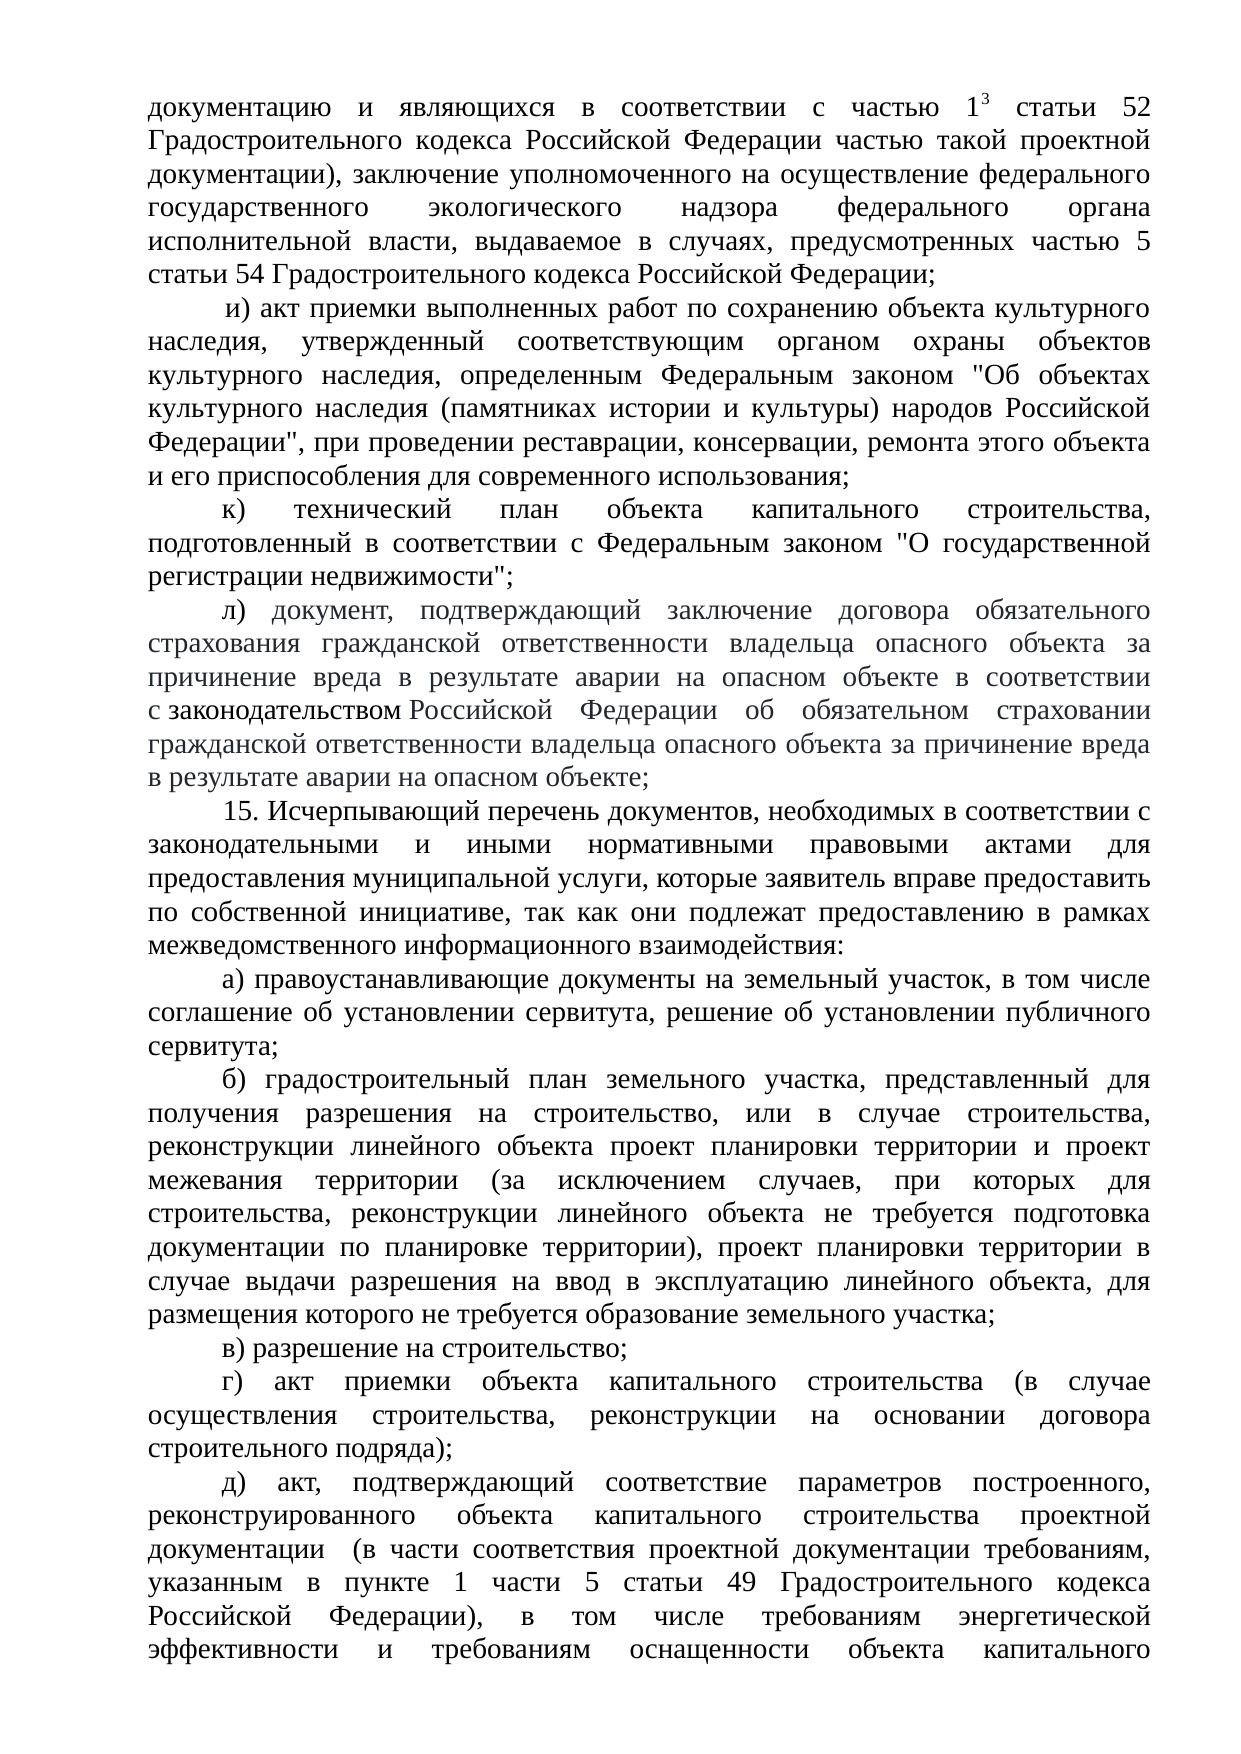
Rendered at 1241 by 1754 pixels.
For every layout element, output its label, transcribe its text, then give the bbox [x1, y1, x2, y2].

text л) документ, подтверждающий заключение договора обязательного страхования гражданской ответственности владельца опасного объекта за причинение вреда в результате аварии на опасном объекте в соответствии с законодательством Российской Федерации об обязательном страховании гражданской ответственности владельца опасного объекта за причинение вреда в результате аварии на опасном объекте; [148, 759, 1152, 793]
text и) акт приемки выполненных работ по сохранению объекта культурного наследия, утвержденный соответствующим органом охраны объектов культурного наследия, определенным Федеральным законом "Об объектах культурного наследия (памятниках истории и культуры) народов Российской Федерации", при проведении реставрации, консервации, ремонта этого объекта и его приспособления для современного использования; [148, 290, 1152, 491]
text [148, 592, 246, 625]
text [148, 1464, 1152, 1665]
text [148, 89, 1152, 290]
text г) акт приемки объекта капитального строительства (в случае осуществления строительства, реконструкции на основании договора строительного подряда); [148, 1363, 1152, 1464]
text а) правоустанавливающие документы на земельный участок, в том числе соглашение об установлении сервитута, решение об установлении публичного сервитута; [148, 961, 1152, 1061]
text б) градостроительный план земельного участка, представленный для получения разрешения на строительство, или в случае строительства, реконструкции линейного объекта проект планировки территории и проект межевания территории (за исключением случаев, при которых для строительства, реконструкции линейного объекта не требуется подготовка документации по планировке территории), проект планировки территории в случае выдачи разрешения на ввод в эксплуатацию линейного объекта, для размещения которого не требуется образование земельного участка; [148, 1061, 1152, 1330]
text 15. Исчерпывающий перечень документов, необходимых в соответствии с законодательными и иными нормативными правовыми актами для предоставления муниципальной услуги, которые заявитель вправе предоставить по собственной инициативе, так как они подлежат предоставлению в рамках межведомственного информационного взаимодействия: [148, 793, 1152, 961]
text к) технический план объекта капитального строительства, подготовленный в соответствии с Федеральным законом "О государственной регистрации недвижимости"; [148, 491, 1152, 592]
text в) разрешение на строительство; [148, 1330, 1152, 1363]
